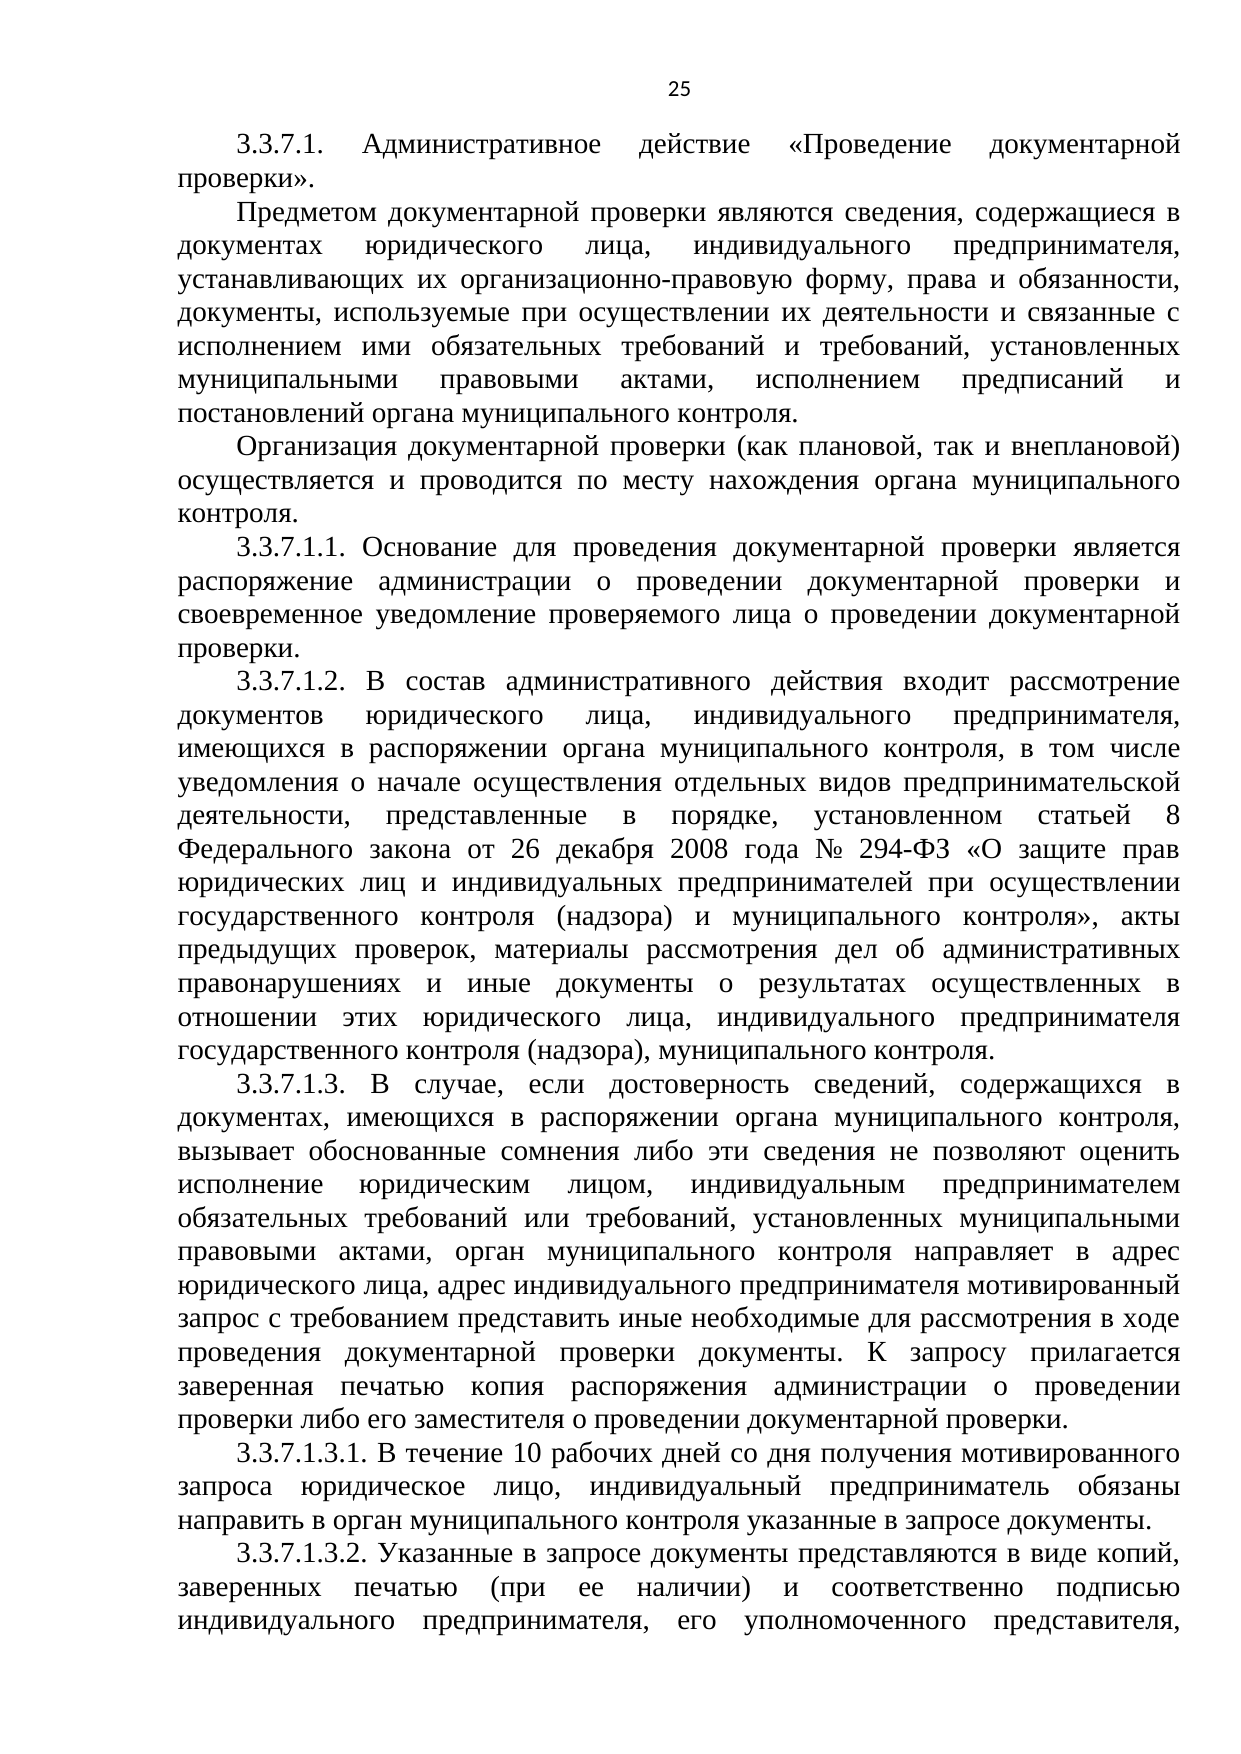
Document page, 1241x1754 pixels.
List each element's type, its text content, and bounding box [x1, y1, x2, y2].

text 3.3.7.1.3.1. В течение 10 рабочих дней со дня получения мотивированного запроса юридическое лицо, индивидуальный предприниматель обязаны направить в орган муниципального контроля указанные в запросе документы. [177, 1435, 1181, 1535]
text 3.3.7.1.1. Основание для проведения документарной проверки является распоряжение администрации о проведении документарной проверки и своевременное уведомление проверяемого лица о проведении документарной проверки. [177, 529, 1181, 663]
text Организация документарной проверки (как плановой, так и внеплановой) осуществляется и проводится по месту нахождения органа муниципального контроля. [177, 428, 1181, 529]
text 3.3.7.1.2. В состав административного действия входит рассмотрение документов юридического лица, индивидуального предпринимателя, имеющихся в распоряжении органа муниципального контроля, в том числе уведомления о начале осуществления отдельных видов предпринимательской деятельности, представленные в порядке, установленном статьей 8 Федерального закона от 26 декабря 2008 года № 294-ФЗ «О защите прав юридических лиц и индивидуальных предпринимателей при осуществлении государственного контроля (надзора) и муниципального контроля», акты предыдущих проверок, материалы рассмотрения дел об административных правонарушениях и иные документы о результатах осуществленных в отношении этих юридического лица, индивидуального предпринимателя государственного контроля (надзора), муниципального контроля. [177, 663, 1181, 1066]
text Предметом документарной проверки являются сведения, содержащиеся в документах юридического лица, индивидуального предпринимателя, устанавливающих их организационно-правовую форму, права и обязанности, документы, используемые при осуществлении их деятельности и связанные с исполнением ими обязательных требований и требований, установленных муниципальными правовыми актами, исполнением предписаний и постановлений органа муниципального контроля. [177, 194, 1181, 428]
text 3.3.7.1. Административное действие «Проведение документарной проверки». [177, 127, 1181, 194]
text 3.3.7.1.3. В случае, если достоверность сведений, содержащихся в документах, имеющихся в распоряжении органа муниципального контроля, вызывает обоснованные сомнения либо эти сведения не позволяют оценить исполнение юридическим лицом, индивидуальным предпринимателем обязательных требований или требований, установленных муниципальными правовыми актами, орган муниципального контроля направляет в адрес юридического лица, адрес индивидуального предпринимателя мотивированный запрос с требованием представить иные необходимые для рассмотрения в ходе проведения документарной проверки документы. К запросу прилагается заверенная печатью копия распоряжения администрации о проведении проверки либо его заместителя о проведении документарной проверки. [177, 1066, 1181, 1435]
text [177, 1535, 1181, 1636]
